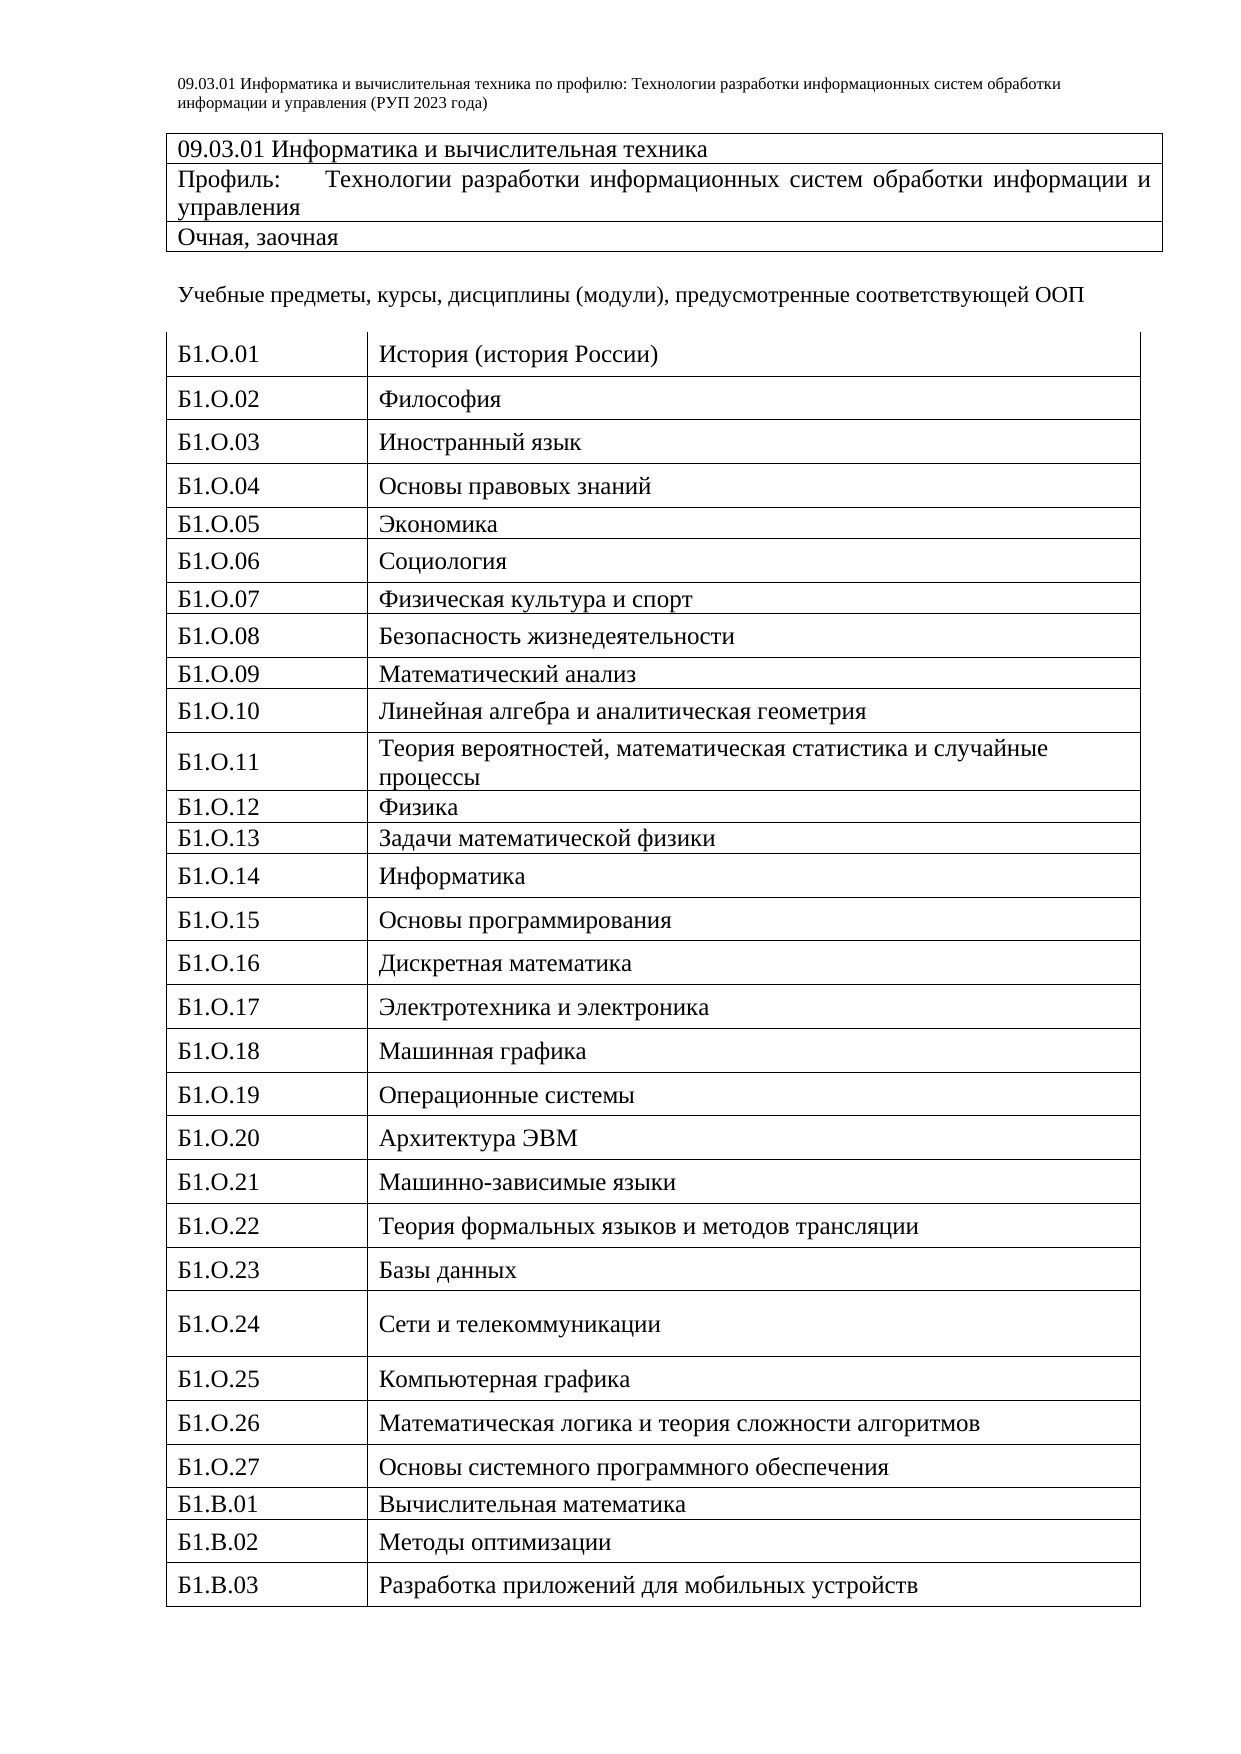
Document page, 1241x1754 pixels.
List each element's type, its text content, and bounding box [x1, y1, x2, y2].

table_cell Основы правовых знаний [368, 464, 1140, 507]
table_cell Профиль: Технологии разработки информационных систем обработки информации и управления [167, 164, 1162, 221]
table_cell Дискретная математика [368, 941, 1140, 984]
table_cell Б1.О.23 [167, 1248, 367, 1290]
table_cell Б1.О.03 [167, 420, 367, 463]
table_cell Б1.О.17 [167, 985, 367, 1028]
table_cell Теория формальных языков и методов трансляции [368, 1204, 1140, 1247]
table_cell Б1.О.13 [167, 823, 367, 853]
table_cell Б1.О.16 [167, 941, 367, 984]
table_cell Компьютерная графика [368, 1357, 1140, 1400]
table_cell Б1.О.25 [167, 1357, 367, 1400]
table_cell Б1.О.12 [167, 791, 367, 822]
table_header 09.03.01 Информатика и вычислительная техника [167, 134, 1162, 163]
table_cell Б1.О.18 [167, 1029, 367, 1072]
table_cell Основы программирования [368, 898, 1140, 940]
table_cell Б1.О.06 [167, 539, 367, 582]
table_cell Б1.О.11 [167, 733, 367, 790]
table_cell Б1.О.15 [167, 898, 367, 940]
table_cell Задачи математической физики [368, 823, 1140, 853]
table_cell Вычислительная математика [368, 1488, 1140, 1518]
table_cell Б1.О.14 [167, 854, 367, 897]
table_cell Б1.О.19 [167, 1073, 367, 1115]
table_cell Б1.О.05 [167, 508, 367, 538]
table_cell Методы оптимизации [368, 1520, 1140, 1562]
table_header История (история России) [368, 332, 1140, 376]
table_cell Базы данных [368, 1248, 1140, 1290]
table_cell Б1.В.03 [167, 1563, 367, 1606]
table_cell Б1.О.10 [167, 689, 367, 732]
table_cell Б1.О.07 [167, 583, 367, 613]
table_cell Архитектура ЭВМ [368, 1116, 1140, 1159]
table_cell Математическая логика и теория сложности алгоритмов [368, 1401, 1140, 1443]
table_header Б1.О.01 [167, 332, 367, 376]
table_cell Философия [368, 377, 1140, 419]
table_cell Экономика [368, 508, 1140, 538]
table_cell Линейная алгебра и аналитическая геометрия [368, 689, 1140, 732]
table_cell Разработка приложений для мобильных устройств [368, 1563, 1140, 1606]
table_cell Б1.О.08 [167, 614, 367, 657]
table_cell Б1.В.01 [167, 1488, 367, 1518]
table_cell Б1.О.02 [167, 377, 367, 419]
table_cell Б1.О.20 [167, 1116, 367, 1159]
table_cell Основы системного программного обеспечения [368, 1445, 1140, 1487]
text Учебные предметы, курсы, дисциплины (модули), предусмотренные соответствующей ООП [177, 281, 1152, 307]
table_cell Машинно-зависимые языки [368, 1160, 1140, 1203]
table_cell Б1.О.09 [167, 658, 367, 688]
table_cell Электротехника и электроника [368, 985, 1140, 1028]
table_cell Б1.О.04 [167, 464, 367, 507]
table_cell Иностранный язык [368, 420, 1140, 463]
table_cell Операционные системы [368, 1073, 1140, 1115]
table_cell Информатика [368, 854, 1140, 897]
table_cell Б1.О.26 [167, 1401, 367, 1443]
table_cell Безопасность жизнедеятельности [368, 614, 1140, 657]
table_cell Б1.О.21 [167, 1160, 367, 1203]
table_cell Очная, заочная [167, 222, 1162, 251]
table_cell Машинная графика [368, 1029, 1140, 1072]
table_cell Б1.В.02 [167, 1520, 367, 1562]
table_cell Физическая культура и спорт [368, 583, 1140, 613]
table_cell Теория вероятностей, математическая статистика и случайные процессы [368, 733, 1140, 790]
table_cell Сети и телекоммуникации [368, 1291, 1140, 1356]
table_cell Математический анализ [368, 658, 1140, 688]
table_cell Б1.О.24 [167, 1291, 367, 1356]
table_cell Б1.О.27 [167, 1445, 367, 1487]
table_cell Б1.О.22 [167, 1204, 367, 1247]
table_cell Физика [368, 791, 1140, 822]
table_cell Социология [368, 539, 1140, 582]
